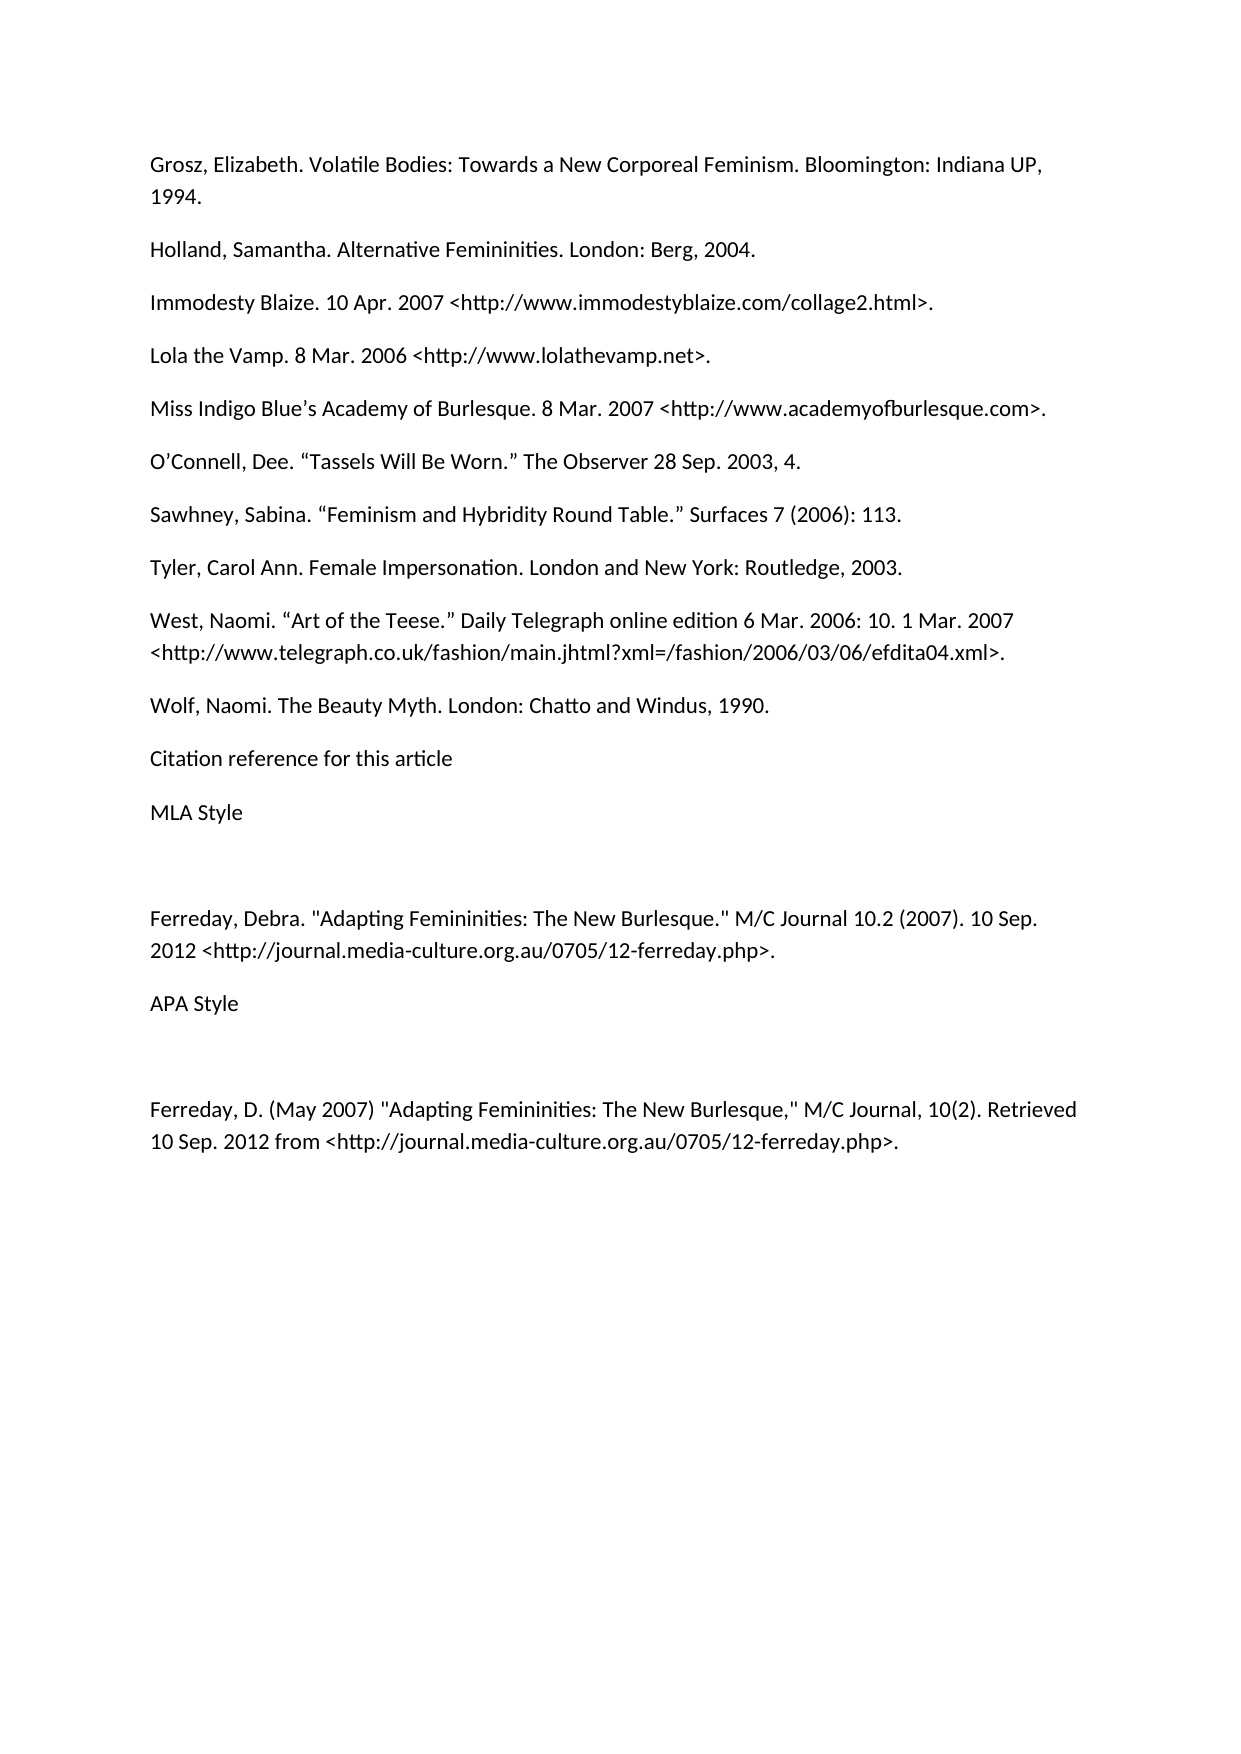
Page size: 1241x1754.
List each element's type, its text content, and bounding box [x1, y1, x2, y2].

text Miss Indigo Blue’s Academy of Burlesque. 8 Mar. 2007 <http://www.academyofburlesque.com>. [150, 394, 1090, 422]
text Holland, Samantha. Alternative Femininities. London: Berg, 2004. [150, 235, 1090, 263]
text O’Connell, Dee. “Tassels Will Be Worn.” The Observer 28 Sep. 2003, 4. [150, 447, 1090, 475]
text APA Style [150, 989, 1090, 1017]
text Tyler, Carol Ann. Female Impersonation. London and New York: Routledge, 2003. [150, 553, 1090, 581]
text Citation reference for this article [150, 744, 1090, 773]
text Ferreday, Debra. "Adapting Femininities: The New Burlesque." M/C Journal 10.2 (2007). 10 Sep. 2012 <http://journal.media-culture.org.au/0705/12-ferreday.php>. [150, 904, 1090, 964]
text Wolf, Naomi. The Beauty Myth. London: Chatto and Windus, 1990. [150, 692, 1090, 719]
text Ferreday, D. (May 2007) "Adapting Femininities: The New Burlesque," M/C Journal, 10(2). Retrieved 10 Sep. 2012 from <http://journal.media-culture.org.au/0705/12-ferreday.php>. [150, 1095, 1090, 1155]
text Lola the Vamp. 8 Mar. 2006 <http://www.lolathevamp.net>. [150, 341, 1090, 369]
text MLA Style [150, 798, 1090, 826]
text Grosz, Elizabeth. Volatile Bodies: Towards a New Corporeal Feminism. Bloomington: Indiana UP, 1994. [150, 150, 1090, 210]
text West, Naomi. “Art of the Teese.” Daily Telegraph online edition 6 Mar. 2006: 10. 1 Mar. 2007 <http://www.telegraph.co.uk/fashion/main.jhtml?xml=/fashion/2006/03/06/efdita04.xml>. [150, 606, 1090, 667]
text Sawhney, Sabina. “Feminism and Hybridity Round Table.” Surfaces 7 (2006): 113. [150, 500, 1090, 528]
text Immodesty Blaize. 10 Apr. 2007 <http://www.immodestyblaize.com/collage2.html>. [150, 288, 1090, 316]
